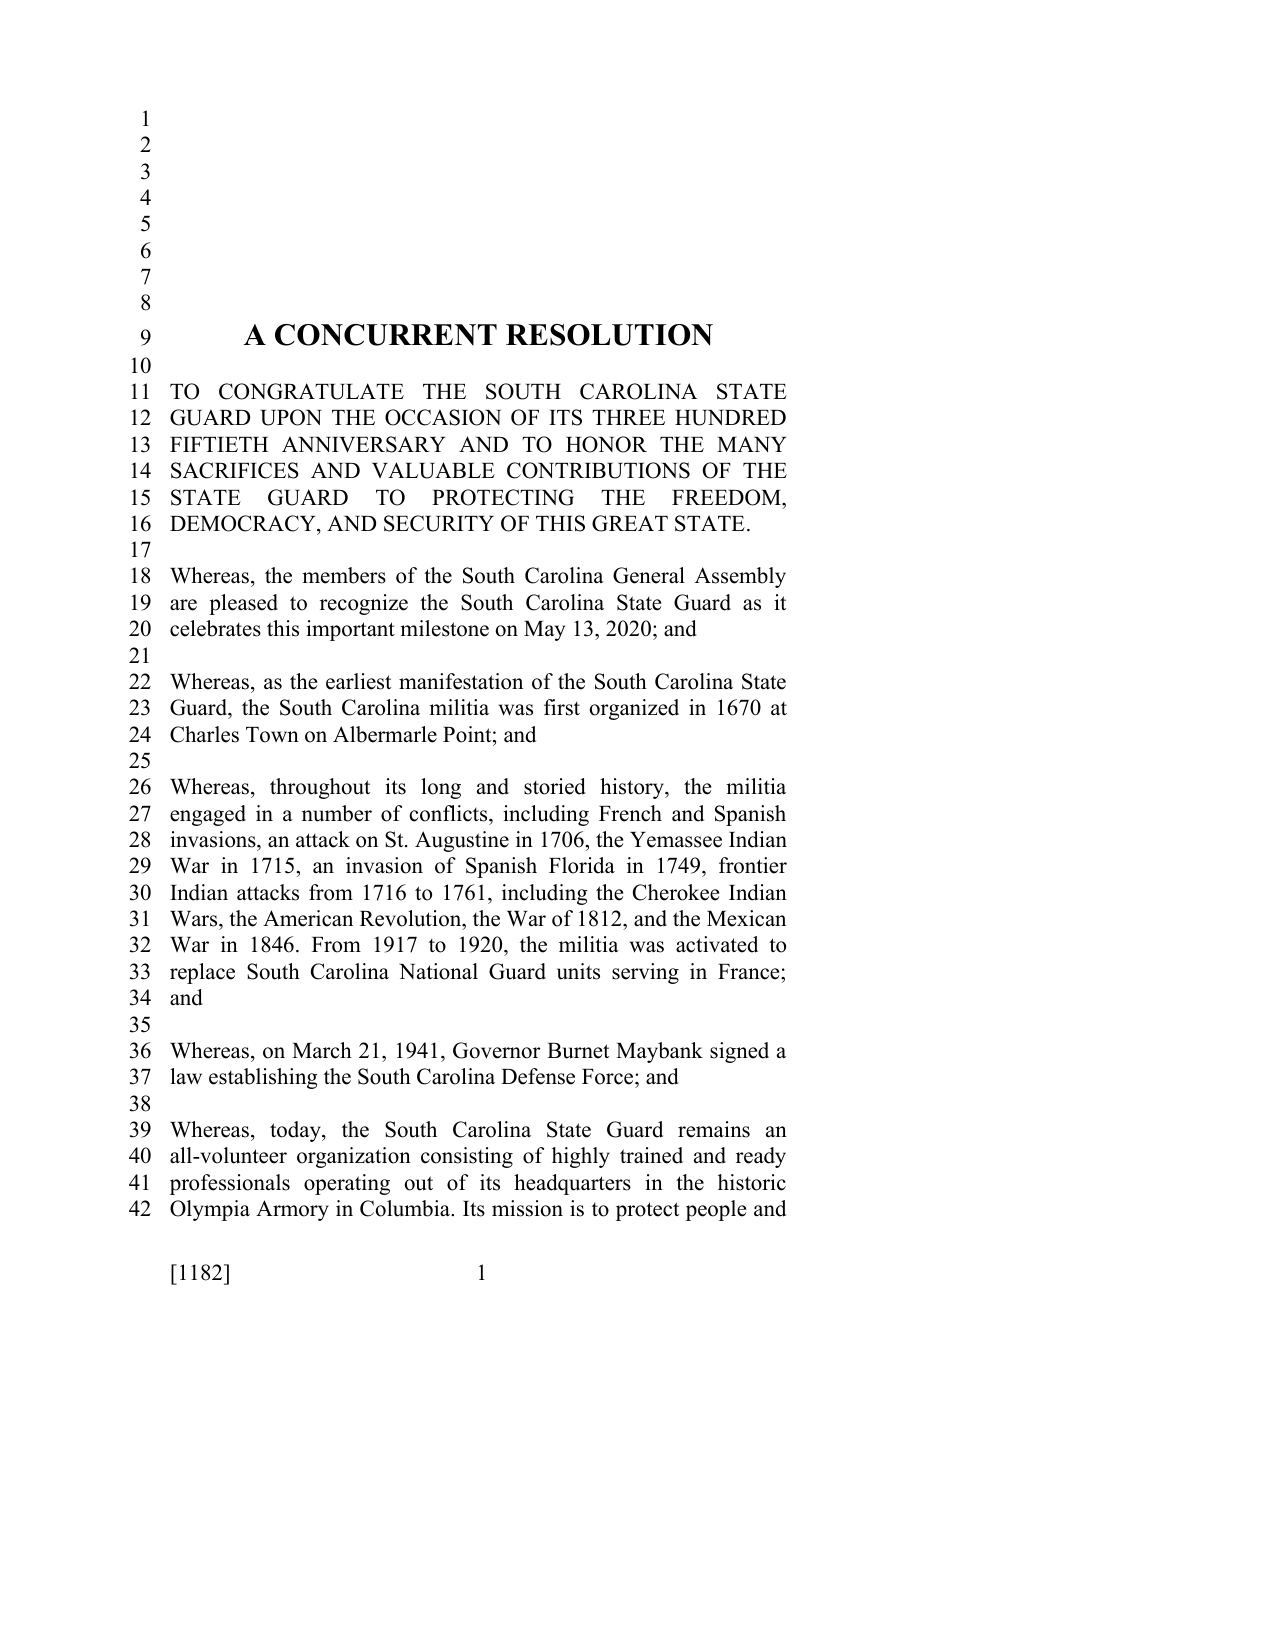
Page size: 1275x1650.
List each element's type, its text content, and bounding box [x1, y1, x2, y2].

text Whereas, throughout its long and storied history, the militia engaged in a number of conflicts, including French and Spanish invasions, an attack on St. Augustine in 1706, the Yemassee Indian War in 1715, an invasion of Spanish Florida in 1749, frontier Indian attacks from 1716 to 1761, including the Cherokee Indian Wars, the American Revolution, the War of 1812, and the Mexican War in 1846. From 1917 to 1920, the militia was activated to replace South Carolina National Guard units serving in France; and [169, 773, 787, 1011]
text Whereas, on March 21, 1941, Governor Burnet Maybank signed a law establishing the South Carolina Defense Force; and [169, 1037, 787, 1090]
text Whereas, the members of the South Carolina General Assembly are pleased to recognize the South Carolina State Guard as it celebrates this important milestone on May 13, 2020; and [169, 563, 787, 642]
text A CONCURRENT RESOLUTION [169, 316, 787, 352]
text Whereas, as the earliest manifestation of the South Carolina State Guard, the South Carolina militia was first organized in 1670 at Charles Town on Albermarle Point; and [169, 668, 787, 747]
text TO CONGRATULATE THE SOUTH CAROLINA STATE GUARD UPON THE OCCASION OF ITS THREE HUNDRED FIFTIETH ANNIVERSARY AND TO HONOR THE MANY SACRIFICES AND VALUABLE CONTRIBUTIONS OF THE STATE GUARD TO PROTECTING THE FREEDOM, DEMOCRACY, AND SECURITY OF THIS GREAT STATE. [169, 378, 787, 536]
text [169, 1116, 787, 1221]
